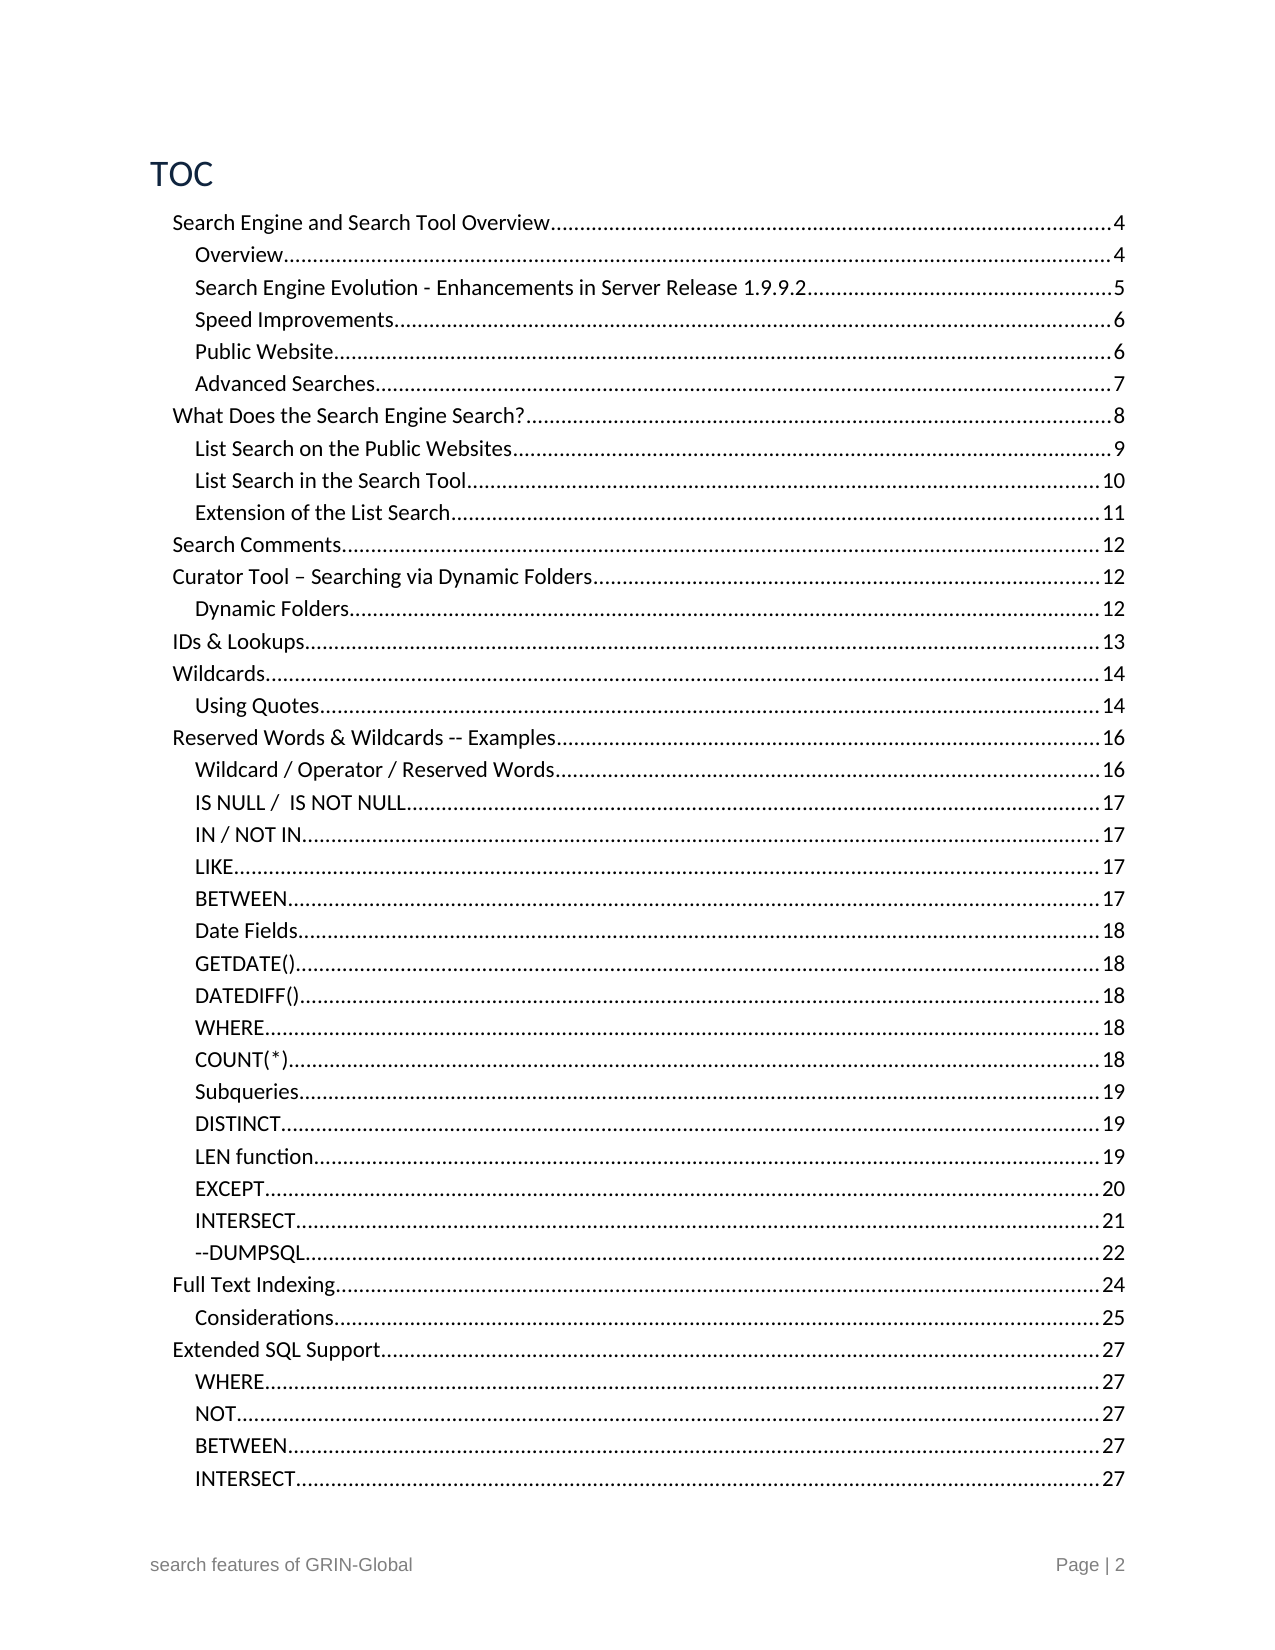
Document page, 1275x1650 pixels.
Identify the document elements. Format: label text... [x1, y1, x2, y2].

text LEN function 19 [195, 1142, 1125, 1170]
text LIKE 17 [195, 852, 1125, 880]
text Advanced Searches 7 [195, 369, 1125, 397]
text EXCEPT 20 [195, 1174, 1125, 1202]
text Considerations 25 [195, 1303, 1125, 1331]
text Speed Improvements 6 [195, 305, 1125, 333]
text COUNT(*) 18 [195, 1045, 1125, 1073]
text IN / NOT IN 17 [195, 820, 1125, 848]
text What Does the Search Engine Search? 8 [172, 401, 1125, 429]
text INTERSECT 21 [195, 1206, 1125, 1234]
text Full Text Indexing 24 [172, 1271, 1125, 1298]
subtitle TOC [150, 150, 1125, 196]
text Dynamic Folders 12 [195, 594, 1125, 623]
text DISTINCT 19 [195, 1109, 1125, 1138]
text --DUMPSQL 22 [195, 1238, 1125, 1266]
text WHERE 18 [195, 1013, 1125, 1041]
text List Search in the Search Tool 10 [195, 466, 1125, 494]
text Date Fields 18 [195, 916, 1125, 944]
text Subqueries 19 [195, 1077, 1125, 1105]
text Using Quotes 14 [195, 691, 1125, 719]
text GETDATE() 18 [195, 949, 1125, 977]
text BETWEEN 27 [195, 1431, 1125, 1459]
text NOT 27 [195, 1399, 1125, 1427]
text IS NULL / IS NOT NULL 17 [195, 788, 1125, 816]
text Overview 4 [195, 241, 1125, 268]
text Public Website 6 [195, 337, 1125, 365]
text Extended SQL Support 27 [172, 1335, 1125, 1363]
text Search Engine and Search Tool Overview 4 [172, 208, 1125, 236]
text Wildcards 14 [172, 659, 1125, 687]
text IDs & Lookups 13 [172, 627, 1125, 655]
text Reserved Words & Wildcards -- Examples 16 [172, 723, 1125, 751]
text List Search on the Public Websites 9 [195, 434, 1125, 462]
text Search Comments 12 [172, 530, 1125, 558]
text Search Engine Evolution - Enhancements in Server Release 1.9.9.2 5 [195, 273, 1125, 301]
text Curator Tool – Searching via Dynamic Folders 12 [172, 562, 1125, 590]
text DATEDIFF() 18 [195, 981, 1125, 1009]
text Extension of the List Search 11 [195, 498, 1125, 526]
text INTERSECT 27 [195, 1464, 1125, 1492]
text WHERE 27 [195, 1367, 1125, 1395]
text BETWEEN 17 [195, 884, 1125, 912]
text Wildcard / Operator / Reserved Words 16 [195, 756, 1125, 783]
